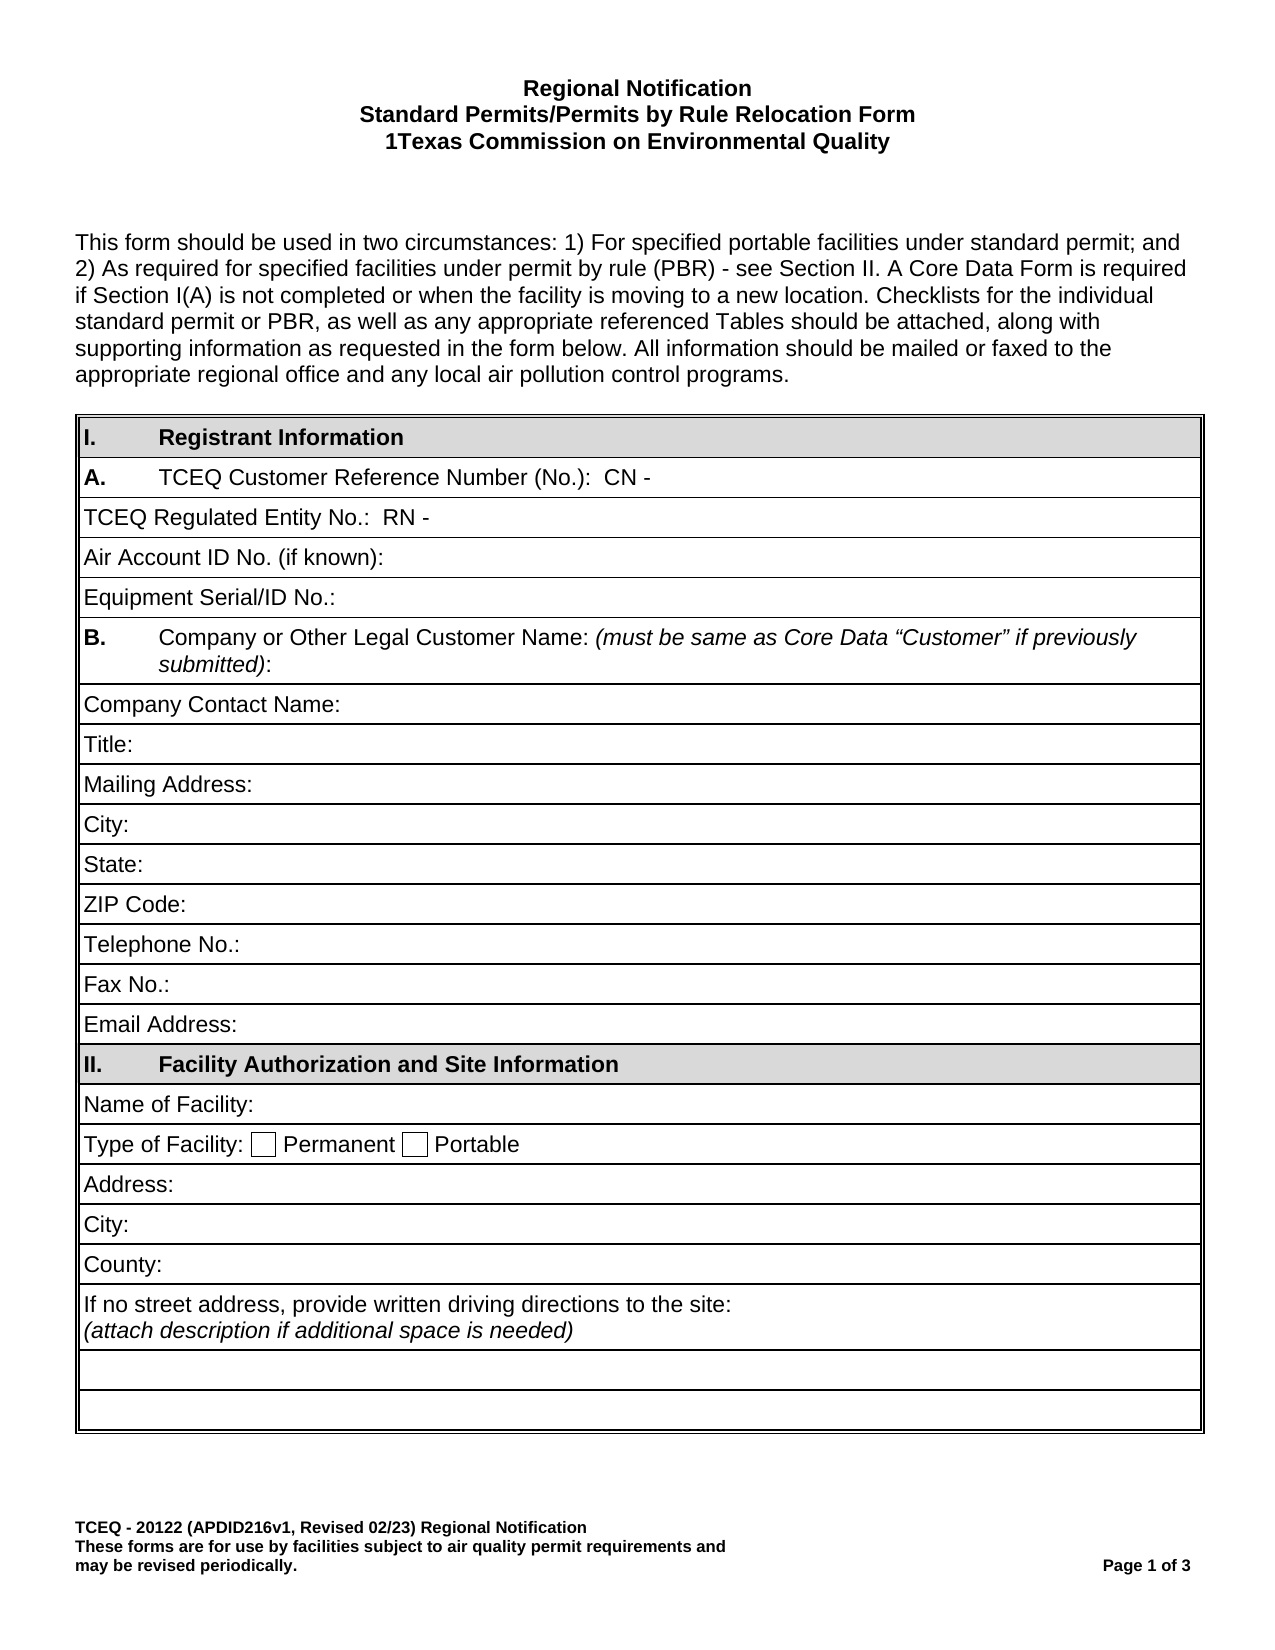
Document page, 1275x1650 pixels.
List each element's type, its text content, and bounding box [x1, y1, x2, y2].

table_cell City: [80, 805, 1200, 843]
table_cell Equipment Serial/ID No.: [80, 578, 1200, 617]
table_cell Type of Facility: Permanent Portable [80, 1125, 1200, 1163]
table_cell [80, 1351, 1200, 1389]
table_cell II. Facility Authorization and Site Information [80, 1045, 1200, 1083]
table_cell City: [80, 1205, 1200, 1243]
table_cell Title: [80, 725, 1200, 763]
table_cell Air Account ID No. (if known): [80, 538, 1200, 577]
table_cell If no street address, provide written driving directions to the site: (attach description if additional space is needed) [80, 1285, 1200, 1349]
table_cell Company Contact Name: [80, 685, 1200, 723]
table_cell Fax No.: [80, 965, 1200, 1003]
table_cell B. Company or Other Legal Customer Name: (must be same as Core Data “Customer” if previously submitted): [80, 618, 1200, 683]
table_cell [80, 1391, 1200, 1429]
table_cell Mailing Address: [80, 765, 1200, 803]
subtitle Regional Notification [75, 75, 1200, 101]
table_cell ZIP Code: [80, 885, 1200, 923]
table_cell Address: [80, 1165, 1200, 1203]
table_cell State: [80, 845, 1200, 883]
subtitle Texas Commission on Environmental Quality [75, 128, 1200, 154]
subtitle Standard Permits/Permits by Rule Relocation Form [75, 101, 1200, 128]
table_cell Email Address: [80, 1005, 1200, 1043]
table_cell Name of Facility: [80, 1085, 1200, 1123]
text This form should be used in two circumstances: 1) For specified portable facilities under standard permit; and 2) As required for specified facilities under permit by rule (PBR) - see Section II. A Core Data Form is required if Section I(A) is not completed or when the facility is moving to a new location. Checklists for the individual standard permit or PBR, as well as any appropriate referenced Tables should be attached, along with supporting information as requested in the form below. All information should be mailed or faxed to the appropriate regional office and any local air pollution control programs. [75, 229, 1200, 387]
table_cell A. TCEQ Customer Reference Number (No.): CN - [80, 458, 1200, 497]
table_cell TCEQ Regulated Entity No.: RN - [80, 498, 1200, 537]
table_cell Telephone No.: [80, 925, 1200, 963]
table_cell County: [80, 1245, 1200, 1283]
table_header I. Registrant Information [80, 418, 1200, 457]
